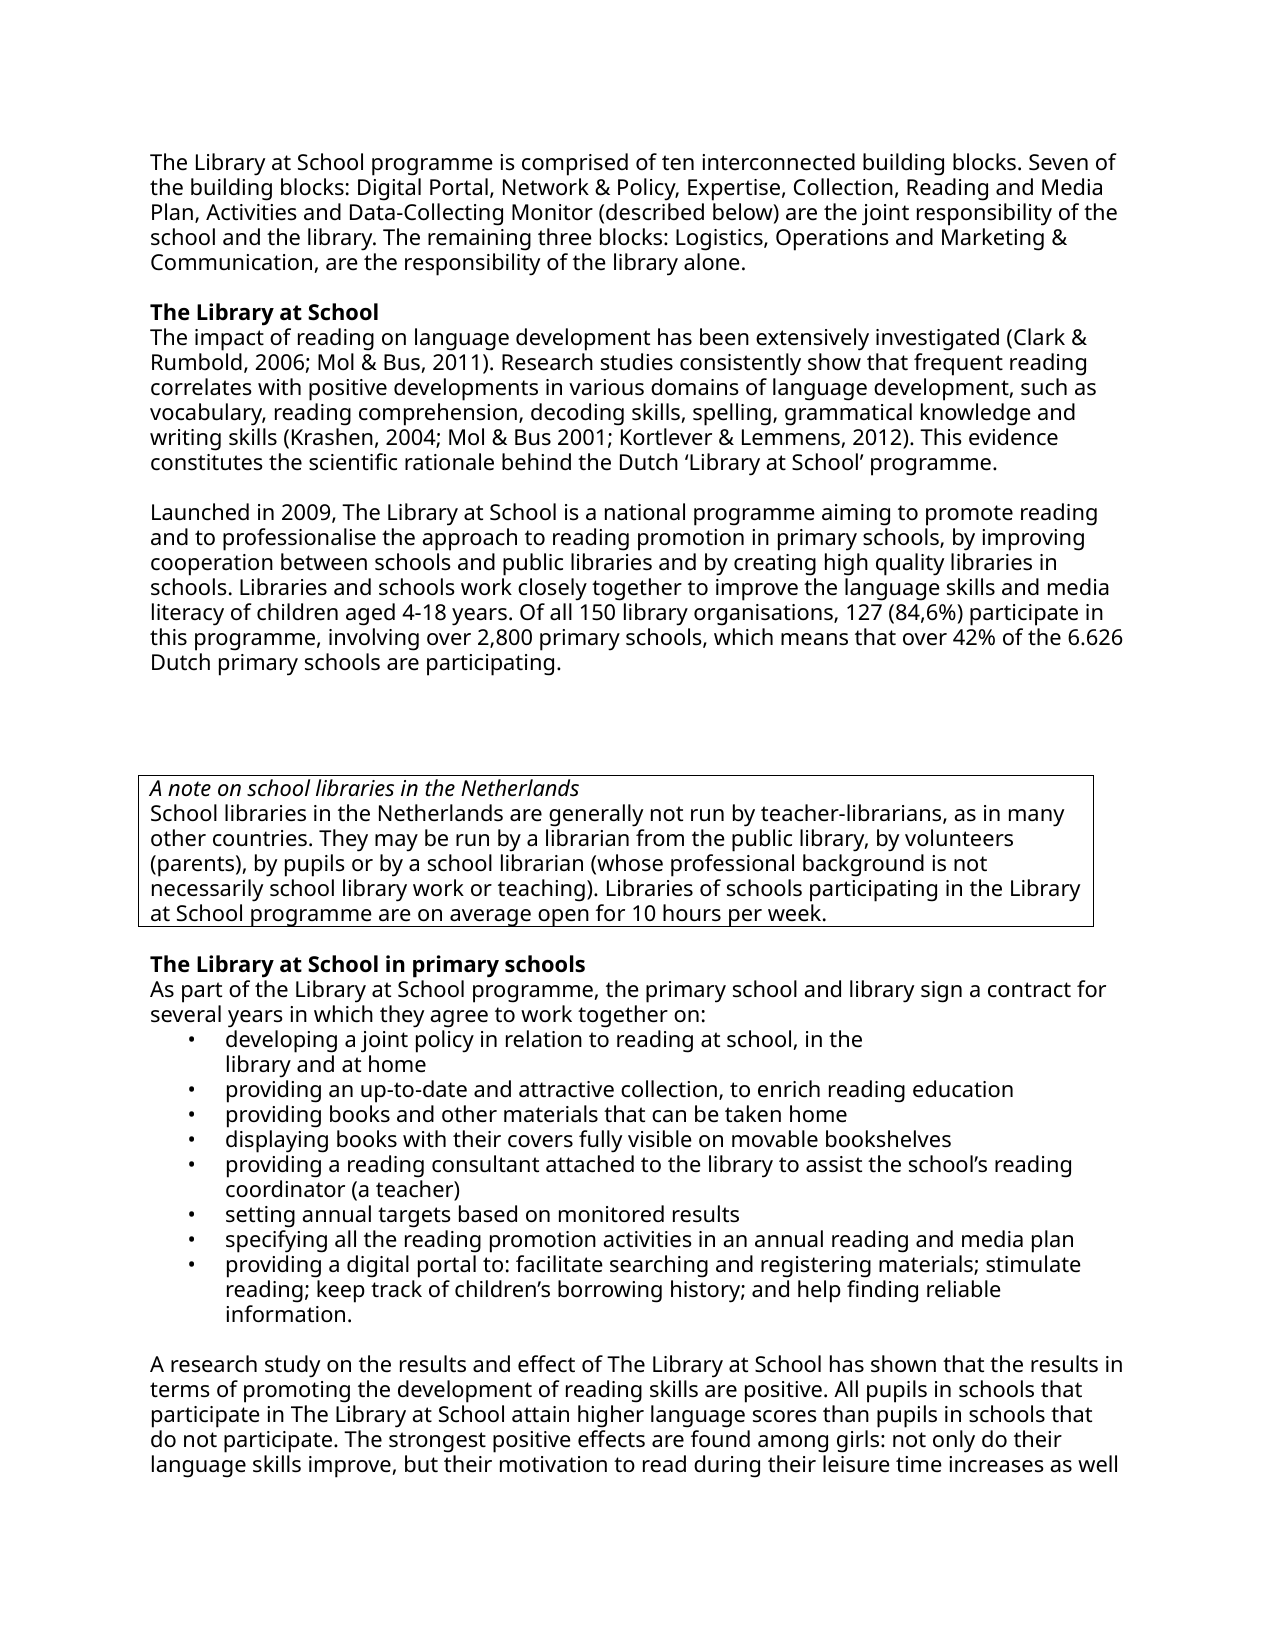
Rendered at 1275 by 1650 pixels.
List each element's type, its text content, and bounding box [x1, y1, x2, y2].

list providing an up-to-date and attractive collection, to enrich reading education [187, 1077, 1125, 1102]
text Launched in 2009, The Library at School is a national programme aiming to promote reading and to professionalise the approach to reading promotion in primary schools, by improving cooperation between schools and public libraries and by creating high quality libraries in schools. Libraries and schools work closely together to improve the language skills and media literacy of children aged 4-18 years. Of all 150 library organisations, 127 (84,6%) participate in this programme, involving over 2,800 primary schools, which means that over 42% of the 6.626 Dutch primary schools are participating. [150, 500, 1125, 675]
text The Library at School programme is comprised of ten interconnected building blocks. Seven of the building blocks: Digital Portal, Network & Policy, Expertise, Collection, Reading and Media Plan, Activities and Data-Collecting Monitor (described below) are the joint responsibility of the school and the library. The remaining three blocks: Logistics, Operations and Marketing & Communication, are the responsibility of the library alone. [150, 150, 1125, 275]
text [150, 1352, 1125, 1477]
list providing books and other materials that can be taken home [187, 1102, 1125, 1127]
list providing a reading consultant attached to the library to assist the school’s reading coordinator (a teacher) [187, 1152, 1125, 1202]
list displaying books with their covers fully visible on movable bookshelves [187, 1127, 1125, 1152]
list developing a joint policy in relation to reading at school, in the [187, 1027, 1125, 1052]
text library and at home [225, 1052, 1125, 1077]
text The Library at School in primary schools [150, 952, 1125, 977]
list specifying all the reading promotion activities in an annual reading and media plan [187, 1227, 1125, 1252]
text As part of the Library at School programme, the primary school and library sign a contract for several years in which they agree to work together on: [150, 977, 1125, 1027]
list providing a digital portal to: facilitate searching and registering materials; stimulate reading; keep track of children’s borrowing history; and help finding reliable information. [187, 1252, 1125, 1327]
list setting annual targets based on monitored results [187, 1202, 1125, 1227]
text The impact of reading on language development has been extensively investigated (Clark & Rumbold, 2006; Mol & Bus, 2011). Research studies consistently show that frequent reading correlates with positive developments in various domains of language development, such as vocabulary, reading comprehension, decoding skills, spelling, grammatical knowledge and writing skills (Krashen, 2004; Mol & Bus 2001; Kortlever & Lemmens, 2012). This evidence constitutes the scientific rationale behind the Dutch ‘Library at School’ programme. [150, 325, 1125, 475]
table_header A note on school libraries in the Netherlands School libraries in the Netherlands are generally not run by teacher-librarians, as in many other countries. They may be run by a librarian from the public library, by volunteers (parents), by pupils or by a school librarian (whose professional background is not necessarily school library work or teaching). Libraries of schools participating in the Library at School programme are on average open for 10 hours per week. [139, 776, 1093, 926]
text The Library at School [150, 300, 1125, 325]
